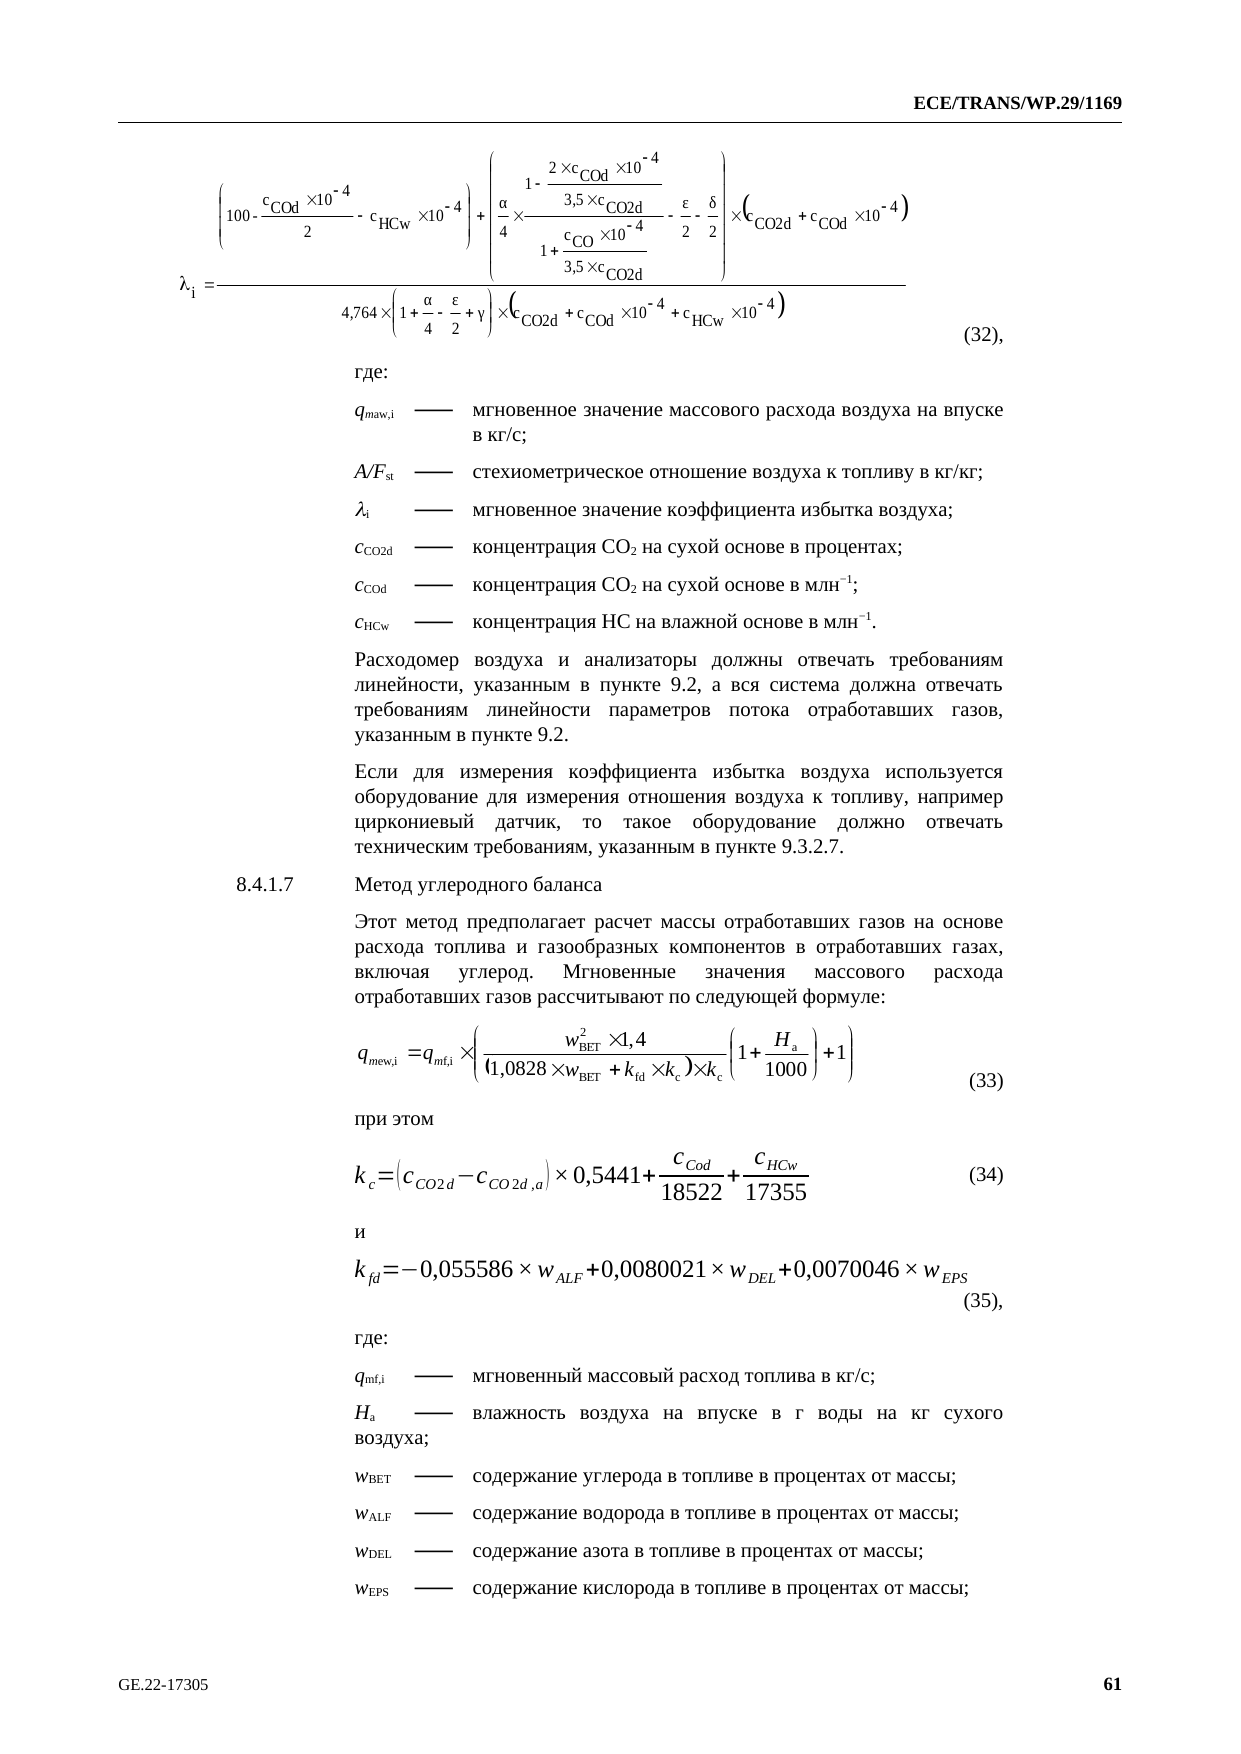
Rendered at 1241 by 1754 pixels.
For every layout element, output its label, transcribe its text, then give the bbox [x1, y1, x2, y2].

text где: [236, 1324, 1004, 1349]
text (33) [236, 1021, 1004, 1092]
text Если для измерения коэффициента избытка воздуха используется оборудование для измерения отношения воздуха к топливу, например циркониевый датчик, то такое оборудование должно отвечать техническим требованиям, указанным в пункте 9.3.2.7. [236, 758, 1004, 858]
text wDEL ⸺ содержание азота в топливе в процентах от массы; [236, 1537, 1004, 1562]
text при этом [236, 1105, 1004, 1130]
text Расходомер воздуха и анализаторы должны отвечать требованиям линейности, указанным в пункте 9.2, а вся система должна отвечать требованиям линейности параметров потока отработавших газов, указанным в пункте 9.2. [236, 646, 1004, 746]
text cCOd ⸺ концентрация СО2 на сухой основе в млн−1; [236, 571, 1004, 596]
text Этот метод предполагает расчет массы отработавших газов на основе расхода топлива и газообразных компонентов в отработавших газах, включая углерод. Мгновенные значения массового расхода отработавших газов рассчитывают по следующей формуле: [236, 908, 1004, 1008]
text (34) [236, 1142, 1004, 1205]
text cHCw ⸺ концентрация НС на влажной основе в млн−1. [236, 608, 1004, 633]
text где: [236, 358, 1004, 383]
text wEPS ⸺ содержание кислорода в топливе в процентах от массы; [236, 1574, 1004, 1599]
text (32), [177, 148, 1004, 346]
text i ⸺ мгновенное значение коэффициента избытка воздуха; [236, 496, 1004, 521]
text и [236, 1218, 1004, 1243]
text (35), [281, 1255, 1004, 1312]
text Ha ⸺ влажность воздуха на впуске в г воды на кг сухого воздуха; [236, 1399, 1004, 1449]
text wALF ⸺ содержание водорода в топливе в процентах от массы; [236, 1499, 1004, 1524]
text cCO2d ⸺ концентрация СО2 на сухой основе в процентах; [236, 533, 1004, 558]
text qmf,i ⸺ мгновенный массовый расход топлива в кг/с; [236, 1362, 1004, 1387]
text wBET ⸺ содержание углерода в топливе в процентах от массы; [236, 1462, 1004, 1487]
text qmaw,i ⸺ мгновенное значение массового расхода воздуха на впуске в кг/с; [236, 396, 1004, 446]
text A/Fst ⸺ стехиометрическое отношение воздуха к топливу в кг/кг; [236, 458, 1004, 483]
text 8.4.1.7 Метод углеродного баланса [236, 871, 1004, 896]
